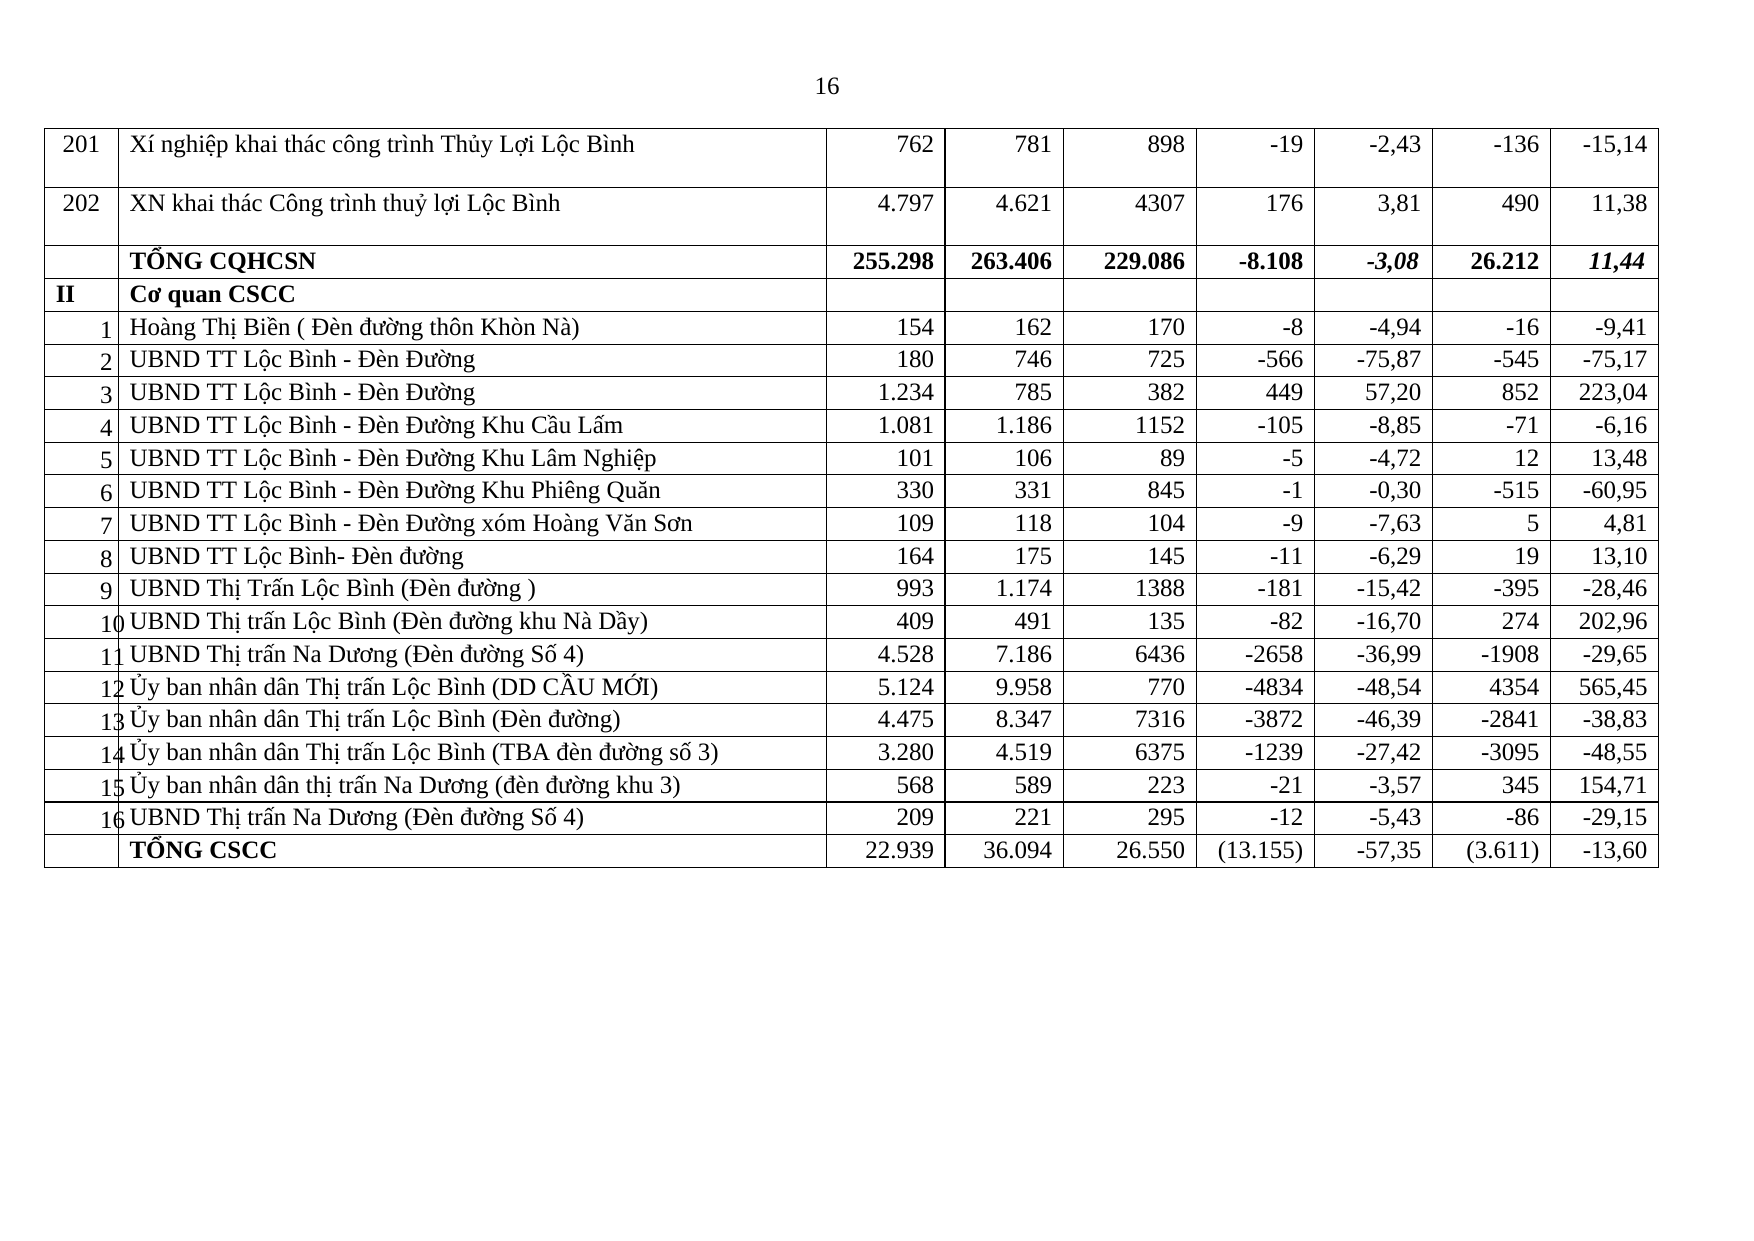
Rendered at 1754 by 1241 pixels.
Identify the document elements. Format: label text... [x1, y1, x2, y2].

table_cell 13,48 [1551, 443, 1658, 474]
table_cell 4.528 [827, 639, 944, 671]
table_cell 785 [946, 377, 1063, 409]
table_cell UBND TT Lộc Bình- Đèn đường [119, 541, 826, 572]
table_cell -29,15 [1551, 803, 1658, 834]
table_cell 993 [827, 574, 944, 605]
table_cell 5 [1433, 508, 1550, 540]
table_cell -2841 [1433, 704, 1550, 736]
table_cell -6,29 [1315, 541, 1432, 572]
table_cell -6,16 [1551, 410, 1658, 442]
table_cell 13,10 [1551, 541, 1658, 572]
table_cell UBND Thị Trấn Lộc Bình (Đèn đường ) [119, 574, 826, 605]
table_cell -28,46 [1551, 574, 1658, 605]
table_cell [45, 475, 118, 507]
table_cell II [45, 279, 118, 311]
table_cell -3872 [1197, 704, 1314, 736]
table_cell 345 [1433, 770, 1550, 801]
table_cell -15,42 [1315, 574, 1432, 605]
table_cell 330 [827, 475, 944, 507]
table_cell -545 [1433, 345, 1550, 376]
table_cell 22.939 [827, 835, 944, 867]
table_cell 845 [1064, 475, 1196, 507]
table_cell 255.298 [827, 246, 944, 278]
table_cell [45, 770, 118, 801]
table_cell 382 [1064, 377, 1196, 409]
table_cell UBND TT Lộc Bình - Đèn Đường xóm Hoàng Văn Sơn [119, 508, 826, 540]
table_cell 223,04 [1551, 377, 1658, 409]
table_cell Ủy ban nhân dân Thị trấn Lộc Bình (DD CẦU MỚI) [119, 672, 826, 703]
table_cell -2,43 [1315, 129, 1432, 187]
table_cell 4307 [1064, 188, 1196, 245]
table_cell 170 [1064, 312, 1196, 343]
table_cell [45, 377, 118, 409]
table_cell UBND Thị trấn Na Dương (Đèn đường Số 4) [119, 639, 826, 671]
table_cell 4.621 [946, 188, 1063, 245]
table_cell -36,99 [1315, 639, 1432, 671]
table_cell 263.406 [946, 246, 1063, 278]
table_cell -16,70 [1315, 606, 1432, 638]
table_cell Ủy ban nhân dân thị trấn Na Dương (đèn đường khu 3) [119, 770, 826, 801]
table_cell 118 [946, 508, 1063, 540]
table_cell -3095 [1433, 737, 1550, 769]
table_cell 202,96 [1551, 606, 1658, 638]
table_cell 221 [946, 803, 1063, 834]
table_cell -38,83 [1551, 704, 1658, 736]
table_cell 9.958 [946, 672, 1063, 703]
table_cell -57,35 [1315, 835, 1432, 867]
table_cell -75,87 [1315, 345, 1432, 376]
table_cell 589 [946, 770, 1063, 801]
table_cell [45, 188, 118, 245]
table_cell [1064, 279, 1196, 311]
table_cell -19 [1197, 129, 1314, 187]
table_cell 4.797 [827, 188, 944, 245]
table_cell 1.186 [946, 410, 1063, 442]
table_cell -5 [1197, 443, 1314, 474]
table_cell 229.086 [1064, 246, 1196, 278]
table_cell 1.174 [946, 574, 1063, 605]
table_cell -12 [1197, 803, 1314, 834]
table_cell [45, 803, 118, 834]
table_cell -105 [1197, 410, 1314, 442]
table_cell 209 [827, 803, 944, 834]
table_cell -11 [1197, 541, 1314, 572]
table_cell 746 [946, 345, 1063, 376]
table_cell Xí nghiệp khai thác công trình Thủy Lợi Lộc Bình [119, 129, 826, 187]
table_cell -8.108 [1197, 246, 1314, 278]
table_cell UBND TT Lộc Bình - Đèn Đường [119, 377, 826, 409]
table_cell -13,60 [1551, 835, 1658, 867]
table_cell 4.519 [946, 737, 1063, 769]
table_cell [45, 410, 118, 442]
table_cell 12 [1433, 443, 1550, 474]
table_cell -0,30 [1315, 475, 1432, 507]
table_cell 223 [1064, 770, 1196, 801]
table_cell [45, 704, 118, 736]
table_cell UBND TT Lộc Bình - Đèn Đường Khu Phiêng Quăn [119, 475, 826, 507]
table_cell -3,57 [1315, 770, 1432, 801]
table_cell 154,71 [1551, 770, 1658, 801]
table_cell [946, 279, 1063, 311]
table_cell 104 [1064, 508, 1196, 540]
table_cell 89 [1064, 443, 1196, 474]
table_cell -8,85 [1315, 410, 1432, 442]
table_cell [1197, 279, 1314, 311]
table_cell 6375 [1064, 737, 1196, 769]
table_cell -566 [1197, 345, 1314, 376]
table_cell 4.475 [827, 704, 944, 736]
table_cell 36.094 [946, 835, 1063, 867]
table_cell 26.212 [1433, 246, 1550, 278]
table_cell -395 [1433, 574, 1550, 605]
table_cell 274 [1433, 606, 1550, 638]
table_cell -515 [1433, 475, 1550, 507]
table_cell -48,54 [1315, 672, 1432, 703]
table_cell -8 [1197, 312, 1314, 343]
table_cell -2658 [1197, 639, 1314, 671]
table_cell -4,72 [1315, 443, 1432, 474]
table_cell 898 [1064, 129, 1196, 187]
table_cell 7.186 [946, 639, 1063, 671]
table_cell 295 [1064, 803, 1196, 834]
table_cell 490 [1433, 188, 1550, 245]
table_cell 26.550 [1064, 835, 1196, 867]
table_cell -60,95 [1551, 475, 1658, 507]
table_cell -75,17 [1551, 345, 1658, 376]
table_cell [45, 129, 118, 187]
table_cell -5,43 [1315, 803, 1432, 834]
table_cell XN khai thác Công trình thuỷ lợi Lộc Bình [119, 188, 826, 245]
table_cell -16 [1433, 312, 1550, 343]
table_cell 175 [946, 541, 1063, 572]
table_cell -15,14 [1551, 129, 1658, 187]
table_cell -48,55 [1551, 737, 1658, 769]
table_cell [45, 345, 118, 376]
table_cell Cơ quan CSCC [119, 279, 826, 311]
table_cell 176 [1197, 188, 1314, 245]
table_cell 770 [1064, 672, 1196, 703]
table_cell 449 [1197, 377, 1314, 409]
table_cell 4,81 [1551, 508, 1658, 540]
table_cell -4834 [1197, 672, 1314, 703]
table_cell -1239 [1197, 737, 1314, 769]
table_cell UBND TT Lộc Bình - Đèn Đường [119, 345, 826, 376]
table_cell 11,38 [1551, 188, 1658, 245]
table_cell -9 [1197, 508, 1314, 540]
table_cell -82 [1197, 606, 1314, 638]
table_cell 5.124 [827, 672, 944, 703]
table_cell [45, 443, 118, 474]
table_cell 409 [827, 606, 944, 638]
table_cell -4,94 [1315, 312, 1432, 343]
table_cell 106 [946, 443, 1063, 474]
table_cell [45, 574, 118, 605]
table_cell 154 [827, 312, 944, 343]
table_cell Ủy ban nhân dân Thị trấn Lộc Bình (TBA đèn đường số 3) [119, 737, 826, 769]
table_cell [45, 541, 118, 572]
table_cell 180 [827, 345, 944, 376]
table_cell -3,08 [1315, 246, 1432, 278]
table_cell [45, 606, 118, 638]
table_cell -136 [1433, 129, 1550, 187]
table_cell (13.155) [1197, 835, 1314, 867]
table_cell 3.280 [827, 737, 944, 769]
table_cell 1.081 [827, 410, 944, 442]
table_cell 3,81 [1315, 188, 1432, 245]
table_cell [1551, 279, 1658, 311]
table_cell 331 [946, 475, 1063, 507]
table_cell [45, 835, 118, 867]
table_cell 109 [827, 508, 944, 540]
table_cell 4354 [1433, 672, 1550, 703]
table_cell 1152 [1064, 410, 1196, 442]
table_cell 19 [1433, 541, 1550, 572]
table_cell -27,42 [1315, 737, 1432, 769]
table_cell 568 [827, 770, 944, 801]
table_cell -7,63 [1315, 508, 1432, 540]
table_cell -9,41 [1551, 312, 1658, 343]
table_cell -86 [1433, 803, 1550, 834]
table_cell [45, 639, 118, 671]
table_cell 135 [1064, 606, 1196, 638]
table_cell 6436 [1064, 639, 1196, 671]
table_cell [827, 279, 944, 311]
table_cell [1433, 279, 1550, 311]
table_cell UBND Thị trấn Lộc Bình (Đèn đường khu Nà Dầy) [119, 606, 826, 638]
table_cell 781 [946, 129, 1063, 187]
table_cell -1908 [1433, 639, 1550, 671]
table_cell -29,65 [1551, 639, 1658, 671]
table_cell 101 [827, 443, 944, 474]
table_cell [45, 508, 118, 540]
table_cell -181 [1197, 574, 1314, 605]
table_cell [45, 312, 118, 343]
table_cell TỔNG CSCC [119, 835, 826, 867]
table_cell [45, 246, 118, 278]
table_cell 852 [1433, 377, 1550, 409]
table_cell [45, 737, 118, 769]
table_cell 145 [1064, 541, 1196, 572]
table_cell 762 [827, 129, 944, 187]
table_cell (3.611) [1433, 835, 1550, 867]
table_cell 11,44 [1551, 246, 1658, 278]
table_cell [1315, 279, 1432, 311]
table_cell 1.234 [827, 377, 944, 409]
table_cell 7316 [1064, 704, 1196, 736]
table_cell 565,45 [1551, 672, 1658, 703]
table_cell -71 [1433, 410, 1550, 442]
table_cell 57,20 [1315, 377, 1432, 409]
table_cell 162 [946, 312, 1063, 343]
table_cell 725 [1064, 345, 1196, 376]
table_cell -21 [1197, 770, 1314, 801]
table_cell UBND TT Lộc Bình - Đèn Đường Khu Lâm Nghiệp [119, 443, 826, 474]
table_cell 8.347 [946, 704, 1063, 736]
table_cell 491 [946, 606, 1063, 638]
table_cell [45, 672, 118, 703]
table_cell -46,39 [1315, 704, 1432, 736]
table_cell UBND Thị trấn Na Dương (Đèn đường Số 4) [119, 803, 826, 834]
table_cell Hoàng Thị Biền ( Đèn đường thôn Khòn Nà) [119, 312, 826, 343]
table_cell Ủy ban nhân dân Thị trấn Lộc Bình (Đèn đường) [119, 704, 826, 736]
table_cell 1388 [1064, 574, 1196, 605]
table_cell 164 [827, 541, 944, 572]
table_cell -1 [1197, 475, 1314, 507]
table_cell TỔNG CQHCSN [119, 246, 826, 278]
table_cell UBND TT Lộc Bình - Đèn Đường Khu Cầu Lấm [119, 410, 826, 442]
